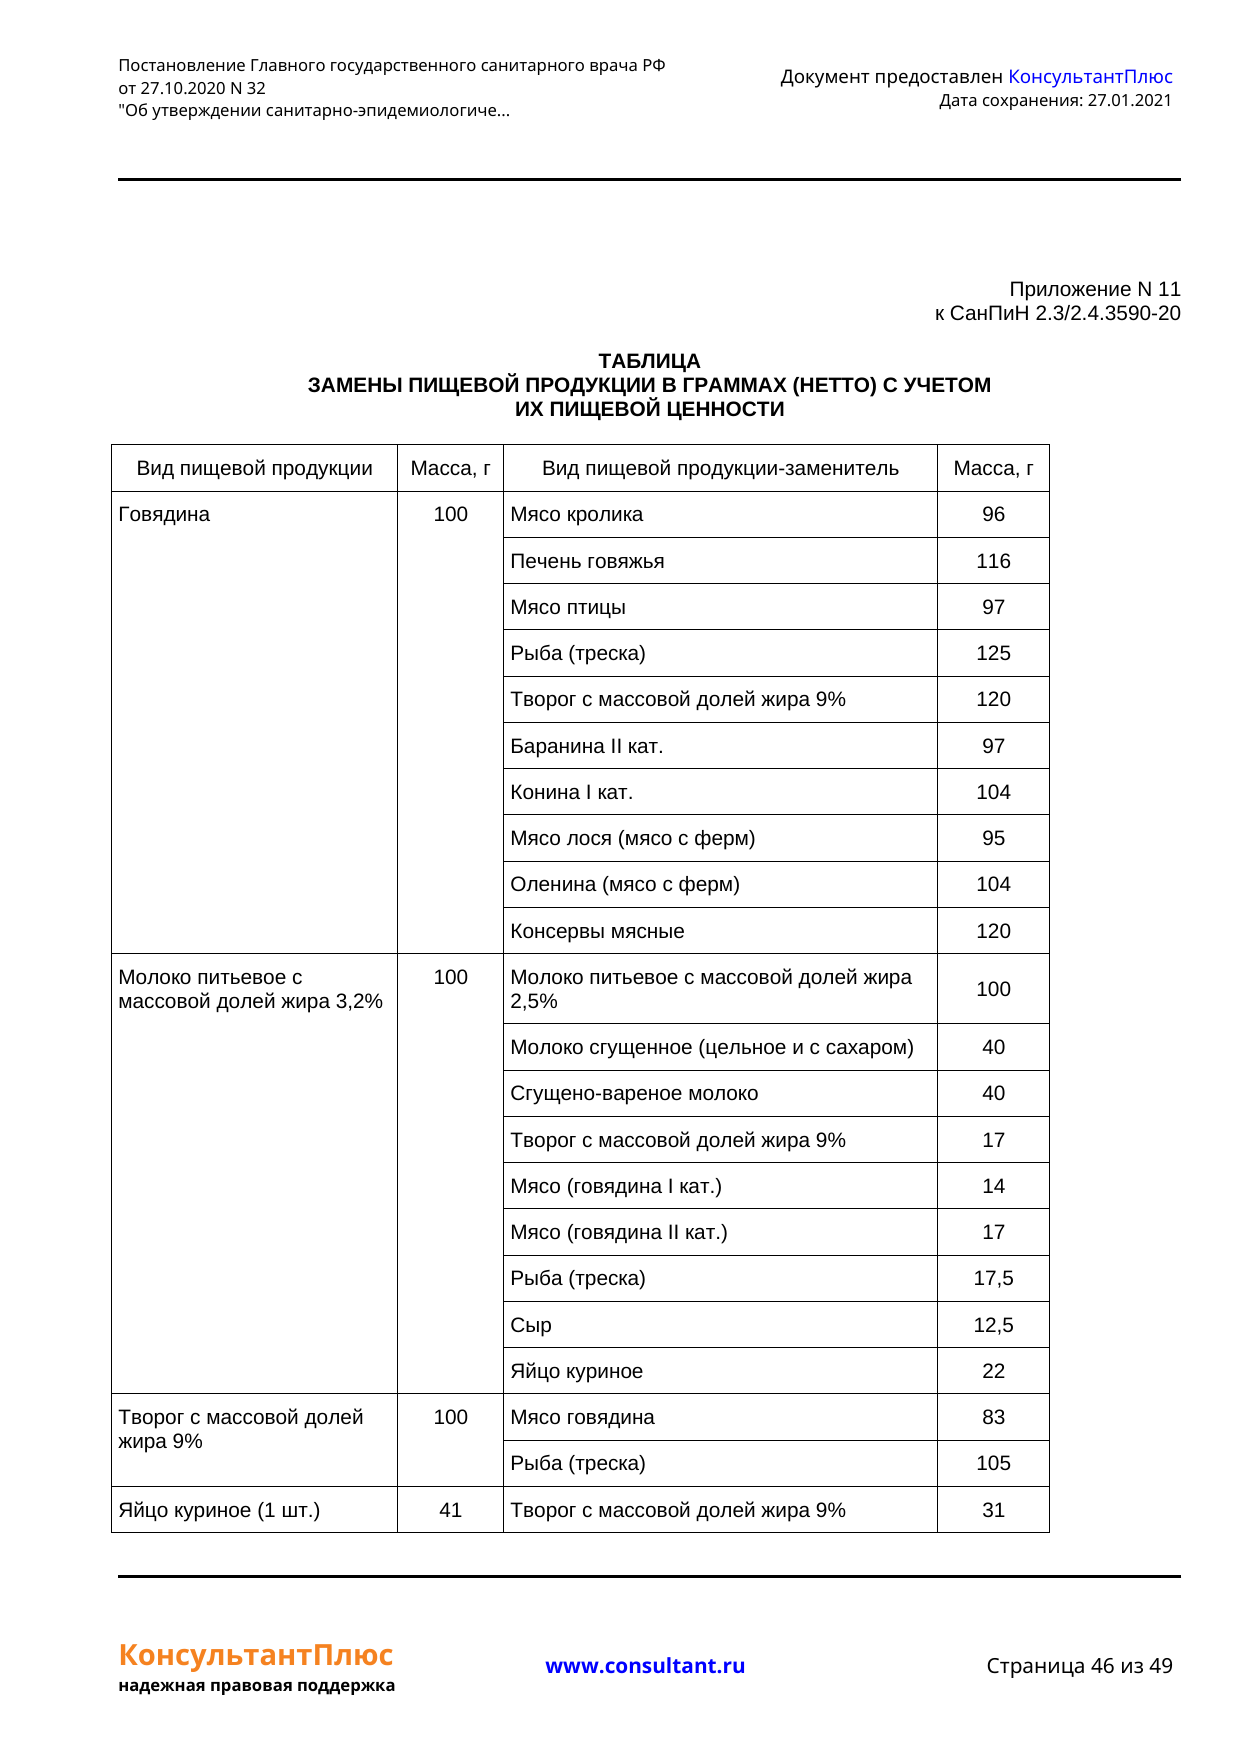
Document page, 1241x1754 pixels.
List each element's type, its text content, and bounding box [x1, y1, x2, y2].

title ИХ ПИЩЕВОЙ ЦЕННОСТИ [118, 396, 1181, 420]
table_cell Баранина II кат. [504, 723, 937, 768]
table_cell Молоко питьевое с массовой долей жира 2,5% [504, 954, 937, 1023]
table_cell 97 [938, 584, 1049, 629]
table_cell Говядина [112, 492, 397, 953]
table_cell 31 [938, 1487, 1049, 1532]
title ТАБЛИЦА [118, 348, 1181, 372]
table_cell Молоко сгущенное (цельное и с сахаром) [504, 1024, 937, 1069]
table_cell Молоко питьевое с массовой долей жира 3,2% [112, 954, 397, 1393]
table_header Масса, г [398, 445, 503, 491]
table_header Масса, г [938, 445, 1049, 491]
table_cell 17 [938, 1209, 1049, 1254]
table_cell Творог с массовой долей жира 9% [504, 1487, 937, 1532]
table_cell 120 [938, 677, 1049, 722]
table_cell 40 [938, 1071, 1049, 1116]
table_cell Мясо (говядина II кат.) [504, 1209, 937, 1254]
table_cell Сыр [504, 1302, 937, 1347]
table_cell Творог с массовой долей жира 9% [112, 1394, 397, 1486]
table_cell Яйцо куриное [504, 1348, 937, 1393]
table_cell Рыба (треска) [504, 1441, 937, 1486]
text к СанПиН 2.3/2.4.3590-20 [118, 301, 1181, 324]
table_cell Рыба (треска) [504, 630, 937, 676]
table_cell 100 [938, 954, 1049, 1023]
table_cell 96 [938, 492, 1049, 537]
table_header Вид пищевой продукции-заменитель [504, 445, 937, 491]
table_cell Мясо кролика [504, 492, 937, 537]
table_cell Печень говяжья [504, 538, 937, 583]
table_cell Рыба (треска) [504, 1256, 937, 1301]
table_cell Оленина (мясо с ферм) [504, 862, 937, 907]
table_cell 120 [938, 908, 1049, 953]
table_cell 14 [938, 1163, 1049, 1208]
table_cell Творог с массовой долей жира 9% [504, 677, 937, 722]
table_cell Мясо лося (мясо с ферм) [504, 815, 937, 861]
table_cell Творог с массовой долей жира 9% [504, 1117, 937, 1162]
table_cell Конина I кат. [504, 769, 937, 814]
table_cell Консервы мясные [504, 908, 937, 953]
table_cell 100 [398, 1394, 503, 1486]
table_cell 97 [938, 723, 1049, 768]
table_cell 100 [398, 492, 503, 953]
table_cell 100 [398, 954, 503, 1393]
table_cell 83 [938, 1394, 1049, 1439]
table_cell 95 [938, 815, 1049, 861]
table_cell 105 [938, 1441, 1049, 1486]
title ЗАМЕНЫ ПИЩЕВОЙ ПРОДУКЦИИ В ГРАММАХ (НЕТТО) С УЧЕТОМ [118, 372, 1181, 396]
table_cell 41 [398, 1487, 503, 1532]
table_cell 125 [938, 630, 1049, 676]
table_cell Мясо птицы [504, 584, 937, 629]
table_cell 104 [938, 862, 1049, 907]
table_cell 12,5 [938, 1302, 1049, 1347]
table_cell Мясо (говядина I кат.) [504, 1163, 937, 1208]
table_cell 40 [938, 1024, 1049, 1069]
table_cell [112, 1487, 397, 1532]
table_cell 17,5 [938, 1256, 1049, 1301]
text Приложение N 11 [118, 277, 1181, 301]
table_cell 116 [938, 538, 1049, 583]
table_cell 22 [938, 1348, 1049, 1393]
table_cell 104 [938, 769, 1049, 814]
table_cell Мясо говядина [504, 1394, 937, 1439]
table_cell 17 [938, 1117, 1049, 1162]
table_cell Сгущено-вареное молоко [504, 1071, 937, 1116]
table_header Вид пищевой продукции [112, 445, 397, 491]
